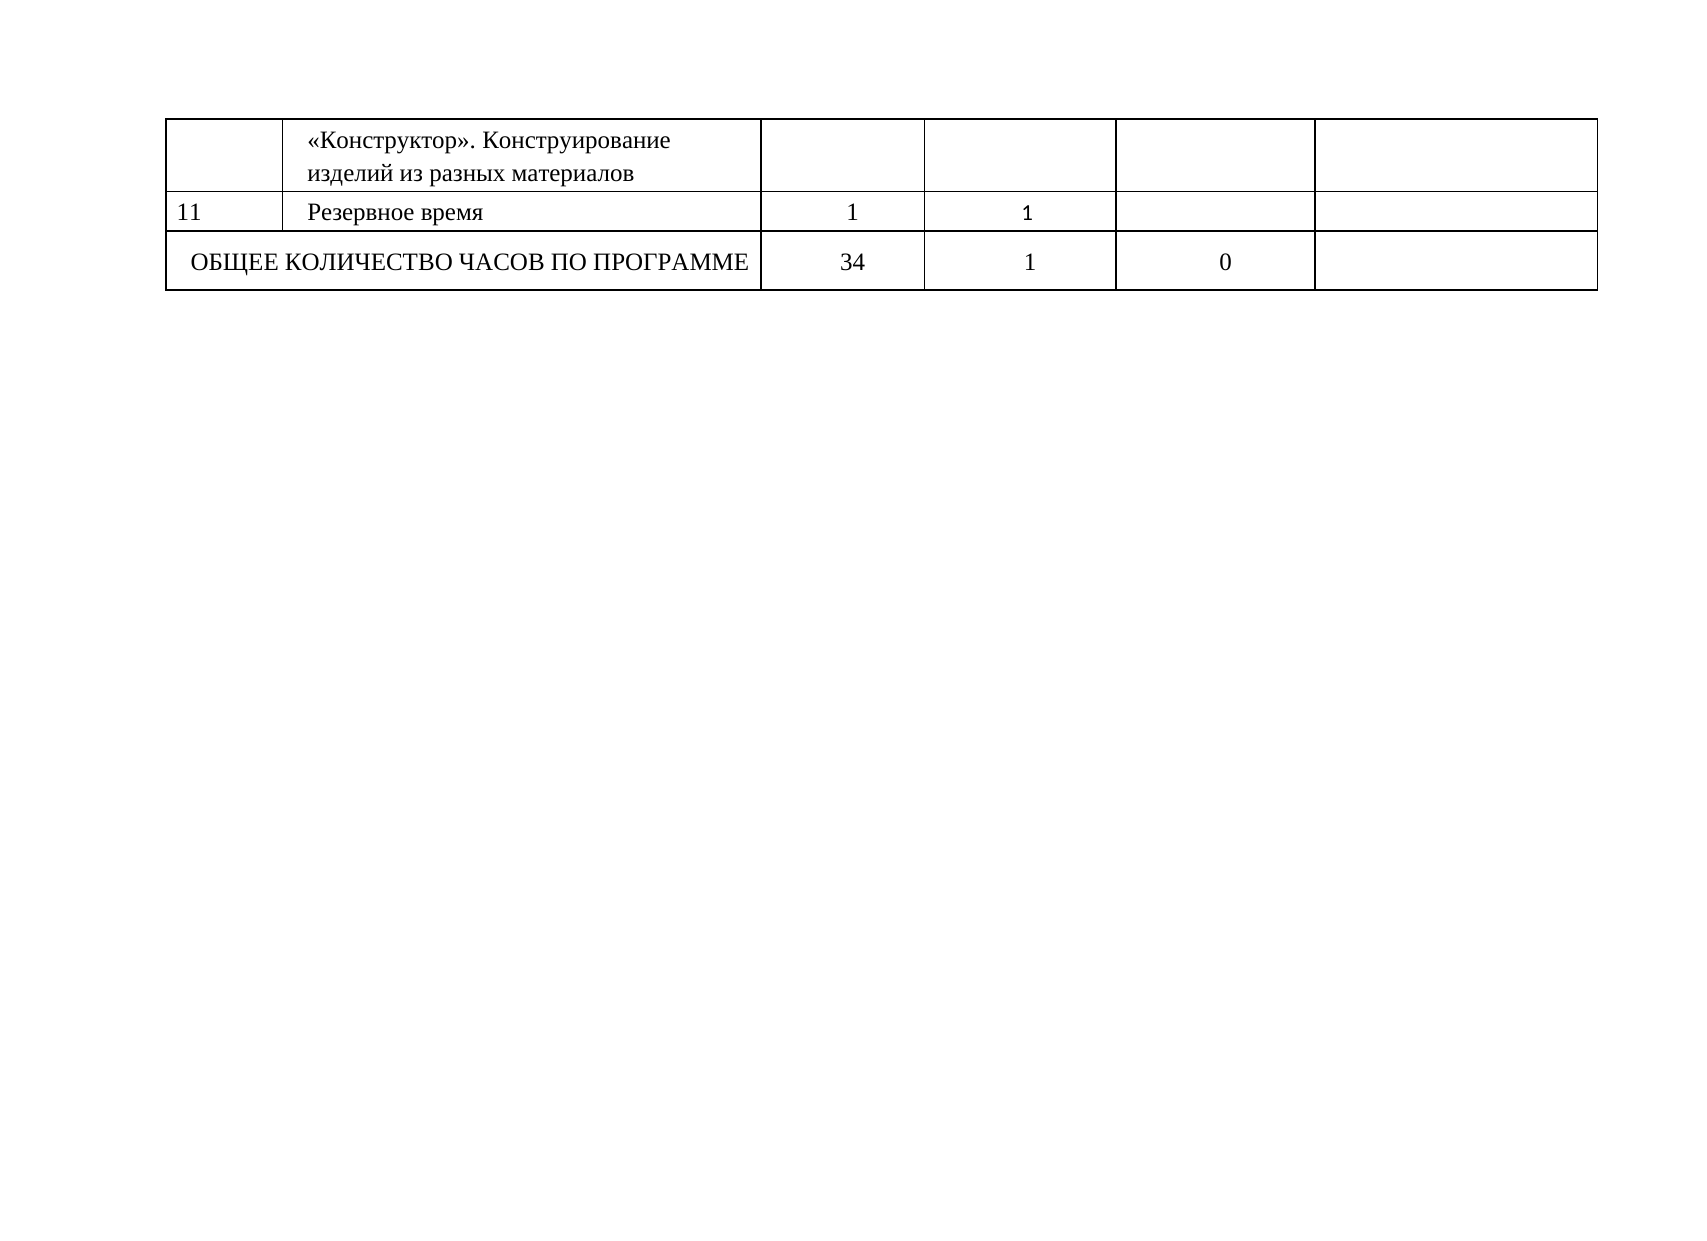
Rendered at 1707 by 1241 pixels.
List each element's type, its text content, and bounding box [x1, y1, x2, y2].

table_cell 10 [167, 120, 282, 191]
table_cell [925, 120, 1115, 191]
table_cell 1 [925, 192, 1115, 230]
table_cell Резервное время [283, 192, 760, 230]
table_cell 1 [925, 232, 1115, 289]
table_cell 1 [762, 192, 924, 230]
table_cell 11 [167, 192, 282, 230]
table_cell [1316, 120, 1597, 191]
table_cell [1117, 120, 1314, 191]
table_cell [1316, 192, 1597, 230]
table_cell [283, 120, 760, 191]
table_cell 0 [1117, 232, 1314, 289]
table_cell [1316, 232, 1597, 289]
table_cell 34 [762, 232, 924, 289]
table_cell ОБЩЕЕ КОЛИЧЕСТВО ЧАСОВ ПО ПРОГРАММЕ [167, 232, 760, 289]
table_cell 6 [762, 120, 924, 191]
table_cell [1117, 192, 1314, 230]
